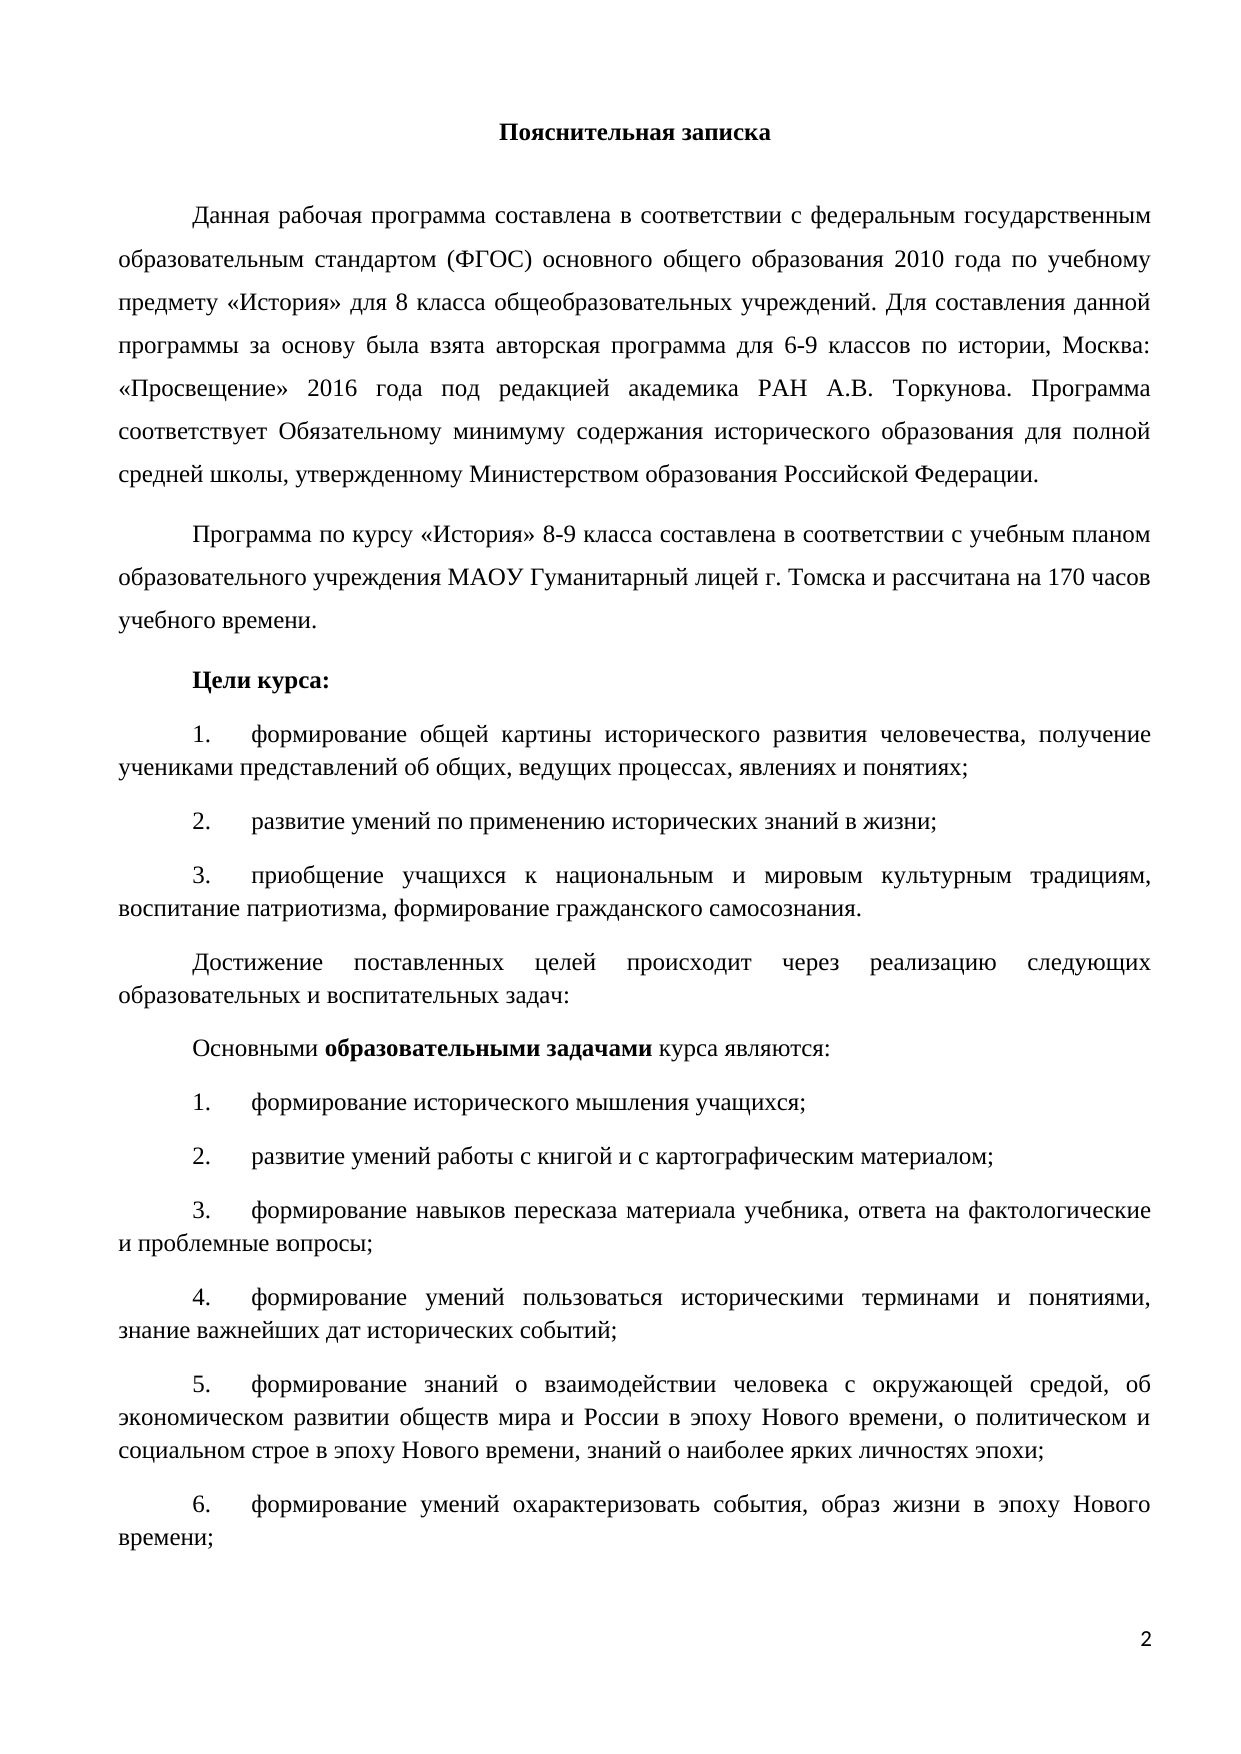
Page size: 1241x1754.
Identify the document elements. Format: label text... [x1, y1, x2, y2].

text Достижение поставленных целей происходит через реализацию следующих образовательных и воспитательных задач: [118, 947, 1152, 1008]
text 5. формирование знаний о взаимодействии человека с окружающей средой, об экономическом развитии обществ мира и России в эпоху Нового времени, о политическом и социальном строе в эпоху Нового времени, знаний о наиболее ярких личностях эпохи; [118, 1369, 1152, 1464]
text 4. формирование умений пользоваться историческими терминами и понятиями, знание важнейших дат исторических событий; [118, 1282, 1152, 1344]
text 3. формирование навыков пересказа материала учебника, ответа на фактологические и проблемные вопросы; [118, 1195, 1152, 1257]
text 2. развитие умений по применению исторических знаний в жизни; [118, 806, 1152, 835]
text Пояснительная записка [118, 118, 1152, 146]
text Цели курса: [118, 665, 1152, 694]
text Данная рабочая программа составлена в соответствии с федеральным государственным образовательным стандартом (ФГОС) основного общего образования 2010 года по учебному предмету «История» для 8 класса общеобразовательных учреждений. Для составления данной программы за основу была взята авторская программа для 6-9 классов по истории, Москва: «Просвещение» 2016 года под редакцией академика РАН А.В. Торкунова. Программа соответствует Обязательному минимуму содержания исторического образования для полной средней школы, утвержденному Министерством образования Российской Федерации. [118, 201, 1152, 488]
text Основными образовательными задачами курса являются: [118, 1033, 1152, 1062]
text 6. формирование умений охарактеризовать события, образ жизни в эпоху Нового времени; [118, 1489, 1152, 1551]
text 3. приобщение учащихся к национальным и мировым культурным традициям, воспитание патриотизма, формирование гражданского самосознания. [118, 860, 1152, 922]
text 2. развитие умений работы с книгой и с картографическим материалом; [118, 1141, 1152, 1170]
text 1. формирование общей картины исторического развития человечества, получение учениками представлений об общих, ведущих процессах, явлениях и понятиях; [118, 719, 1152, 781]
text Программа по курсу «История» 8-9 класса составлена в соответствии с учебным планом образовательного учреждения МАОУ Гуманитарный лицей г. Томска и рассчитана на 170 часов учебного времени. [118, 519, 1152, 634]
text 1. формирование исторического мышления учащихся; [118, 1087, 1152, 1116]
